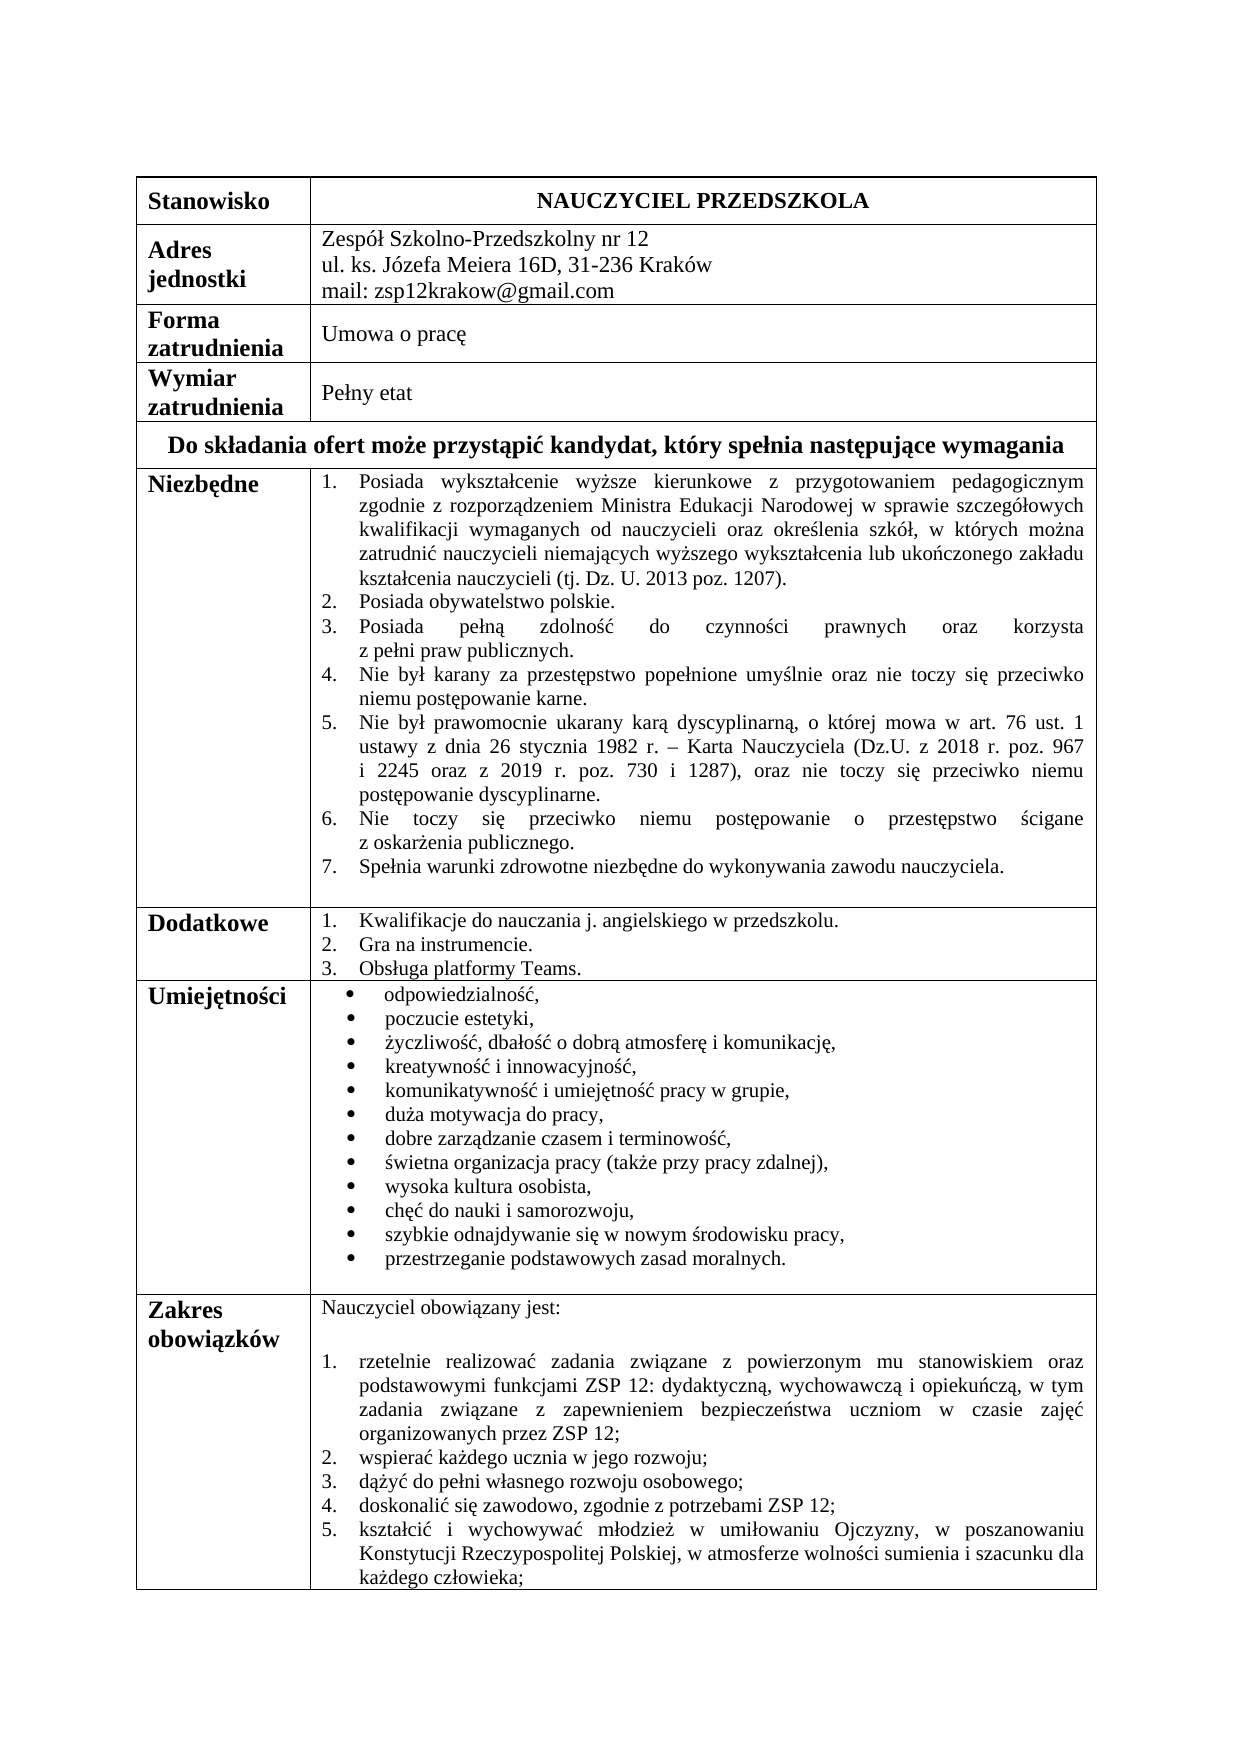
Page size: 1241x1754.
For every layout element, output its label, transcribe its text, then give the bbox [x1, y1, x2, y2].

table_cell Niezbędne [137, 469, 310, 907]
table_cell Forma zatrudnienia [137, 305, 310, 362]
table_cell Zakres obowiązków [137, 1295, 310, 1589]
table_cell Zespół Szkolno-Przedszkolny nr 12 ul. ks. Józefa Meiera 16D, 31-236 Kraków mail: zsp12krakow@gmail.com [311, 225, 1096, 304]
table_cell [311, 1295, 1096, 1589]
table_header Stanowisko [137, 178, 310, 224]
table_cell Dodatkowe [137, 908, 310, 980]
table_header NAUCZYCIEL PRZEDSZKOLA [311, 178, 1096, 224]
table_cell Umiejętności [137, 981, 310, 1294]
table_cell Adres jednostki [137, 225, 310, 304]
table_cell Posiada wykształcenie wyższe kierunkowe z przygotowaniem pedagogicznym zgodnie z rozporządzeniem Ministra Edukacji Narodowej w sprawie szczegółowych kwalifikacji wymaganych od nauczycieli oraz określenia szkół, w których można zatrudnić nauczycieli niemających wyższego wykształcenia lub ukończonego zakładu kształcenia nauczycieli (tj. Dz. U. 2013 poz. 1207). Posiada obywatelstwo polskie. Posiada pełną zdolność do czynności prawnych oraz korzysta z pełni praw publicznych. Nie był karany za przestępstwo popełnione umyślnie oraz nie toczy się przeciwko niemu postępowanie karne. Nie był prawomocnie ukarany karą dyscyplinarną, o której mowa w art. 76 ust. 1 ustawy z dnia 26 stycznia 1982 r. – Karta Nauczyciela (Dz.U. z 2018 r. poz. 967 i 2245 oraz z 2019 r. poz. 730 i 1287), oraz nie toczy się przeciwko niemu postępowanie dyscyplinarne. Nie toczy się przeciwko niemu postępowanie o przestępstwo ścigane z oskarżenia publicznego. Spełnia warunki zdrowotne niezbędne do wykonywania zawodu nauczyciela. [311, 469, 1096, 907]
table_cell Kwalifikacje do nauczania j. angielskiego w przedszkolu. Gra na instrumencie. Obsługa platformy Teams. [311, 908, 1096, 980]
table_cell Umowa o pracę [311, 305, 1096, 362]
table_cell odpowiedzialność, poczucie estetyki, życzliwość, dbałość o dobrą atmosferę i komunikację, kreatywność i innowacyjność, komunikatywność i umiejętność pracy w grupie, duża motywacja do pracy, dobre zarządzanie czasem i terminowość, świetna organizacja pracy (także przy pracy zdalnej), wysoka kultura osobista, chęć do nauki i samorozwoju, szybkie odnajdywanie się w nowym środowisku pracy, przestrzeganie podstawowych zasad moralnych. [311, 981, 1096, 1294]
table_cell Do składania ofert może przystąpić kandydat, który spełnia następujące wymagania [137, 422, 1096, 468]
table_cell Pełny etat [311, 363, 1096, 421]
table_cell Wymiar zatrudnienia [137, 363, 310, 421]
